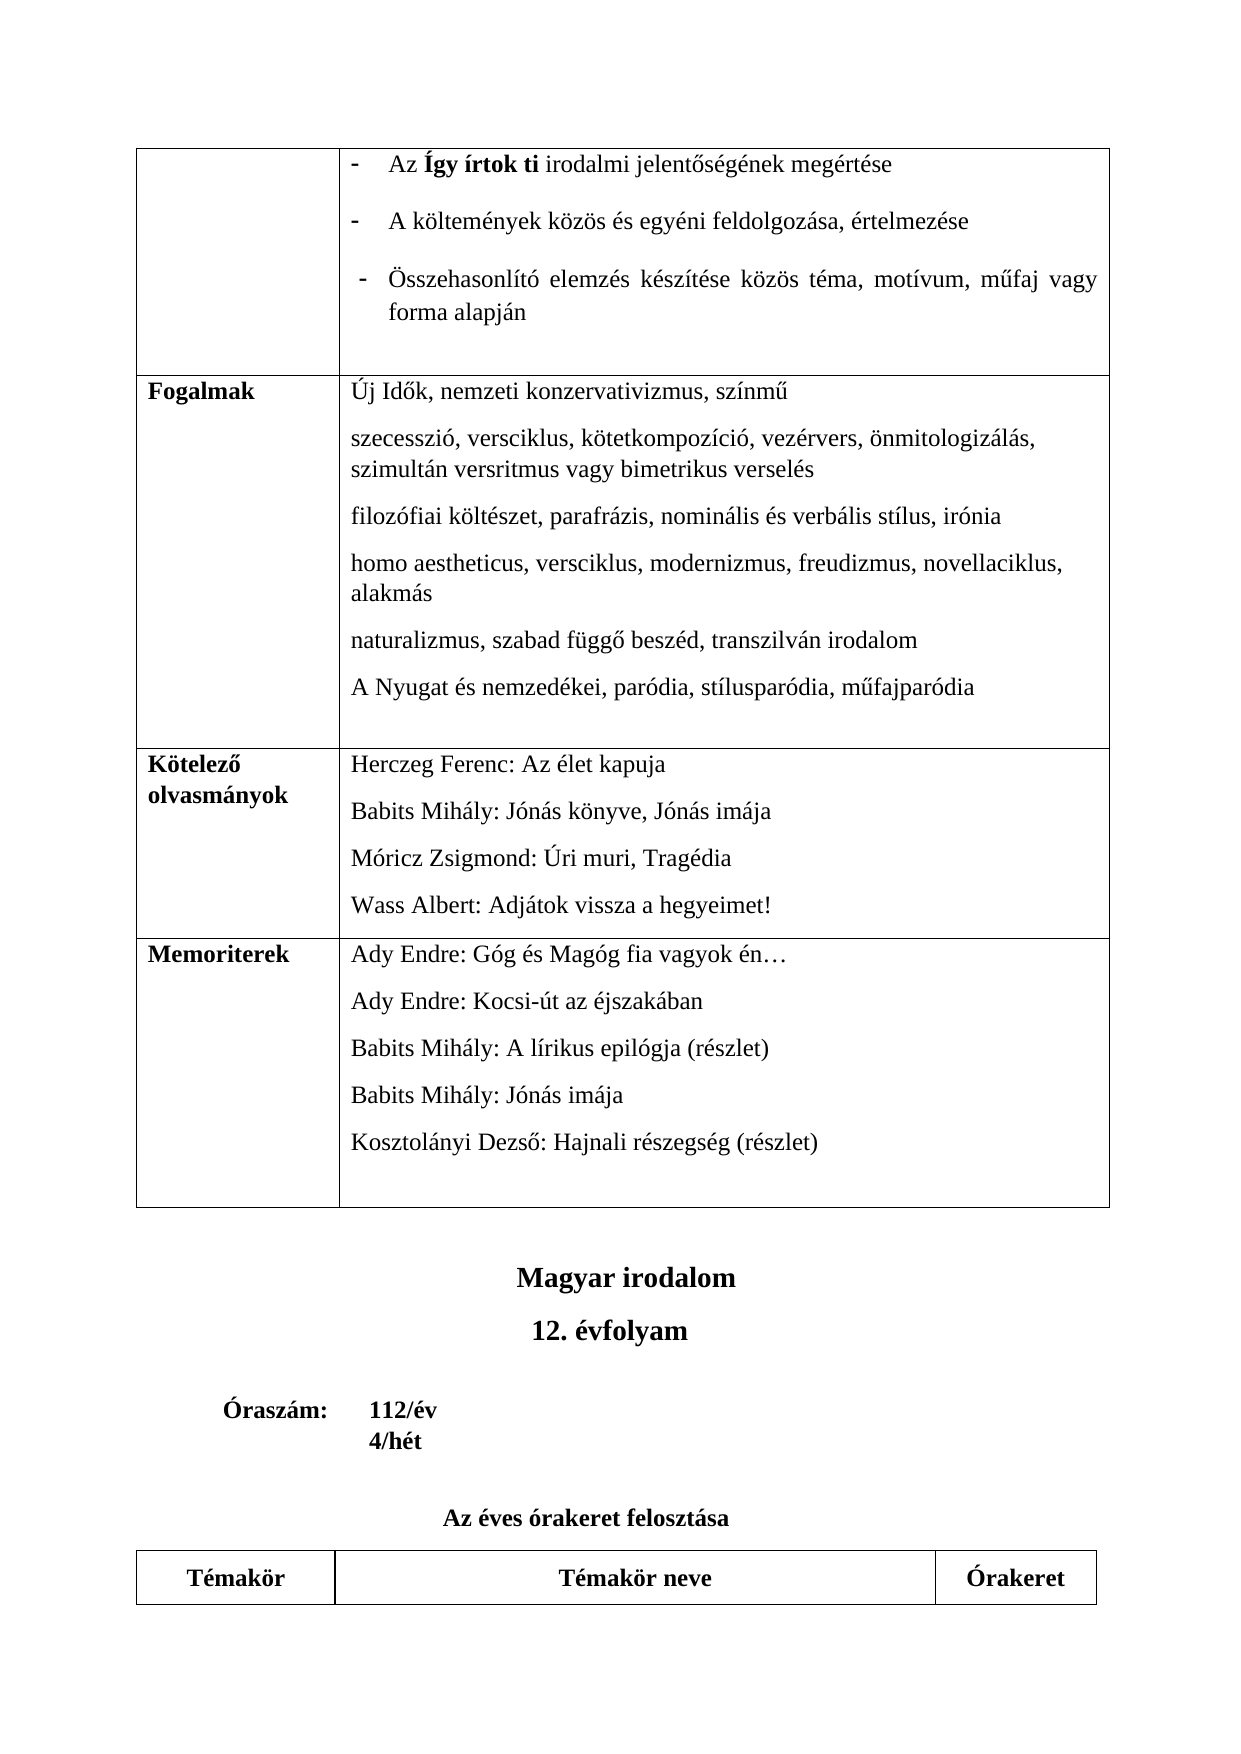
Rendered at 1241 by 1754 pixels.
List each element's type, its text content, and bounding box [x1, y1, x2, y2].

text 12. évfolyam [444, 1313, 1093, 1346]
text Óraszám: 112/év [223, 1395, 1093, 1424]
table_cell Fogalmak [137, 376, 339, 748]
text Az éves órakeret felosztása [370, 1503, 1093, 1532]
text Magyar irodalom [443, 1261, 1093, 1294]
table_cell Herczeg Ferenc: Az élet kapuja Babits Mihály: Jónás könyve, Jónás imája Móricz Zsigmond: Úri muri, Tragédia Wass Albert: Adjátok vissza a hegyeimet! [340, 749, 1109, 938]
table_header Témakör sorszáma [137, 1551, 334, 1603]
table_cell Kötelező olvasmányok [137, 749, 339, 938]
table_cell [340, 149, 1109, 375]
table_header Témakör neve [336, 1551, 935, 1603]
table_header Órakeret [936, 1551, 1096, 1603]
table_cell Ady Endre: Góg és Magóg fia vagyok én… Ady Endre: Kocsi-út az éjszakában Babits Mihály: A lírikus epilógja (részlet) Babits Mihály: Jónás imája Kosztolányi Dezső: Hajnali részegség (részlet) [340, 939, 1109, 1207]
text 4/hét [223, 1426, 1093, 1454]
table_cell Új Idők, nemzeti konzervativizmus, színmű szecesszió, versciklus, kötetkompozíció, vezérvers, önmitologizálás, szimultán versritmus vagy bimetrikus verselés filozófiai költészet, parafrázis, nominális és verbális stílus, irónia homo aestheticus, versciklus, modernizmus, freudizmus, novellaciklus, alakmás naturalizmus, szabad függő beszéd, transzilván irodalom A Nyugat és nemzedékei, paródia, stílusparódia, műfajparódia [340, 376, 1109, 748]
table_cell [137, 149, 339, 375]
table_cell Memoriterek [137, 939, 339, 1207]
